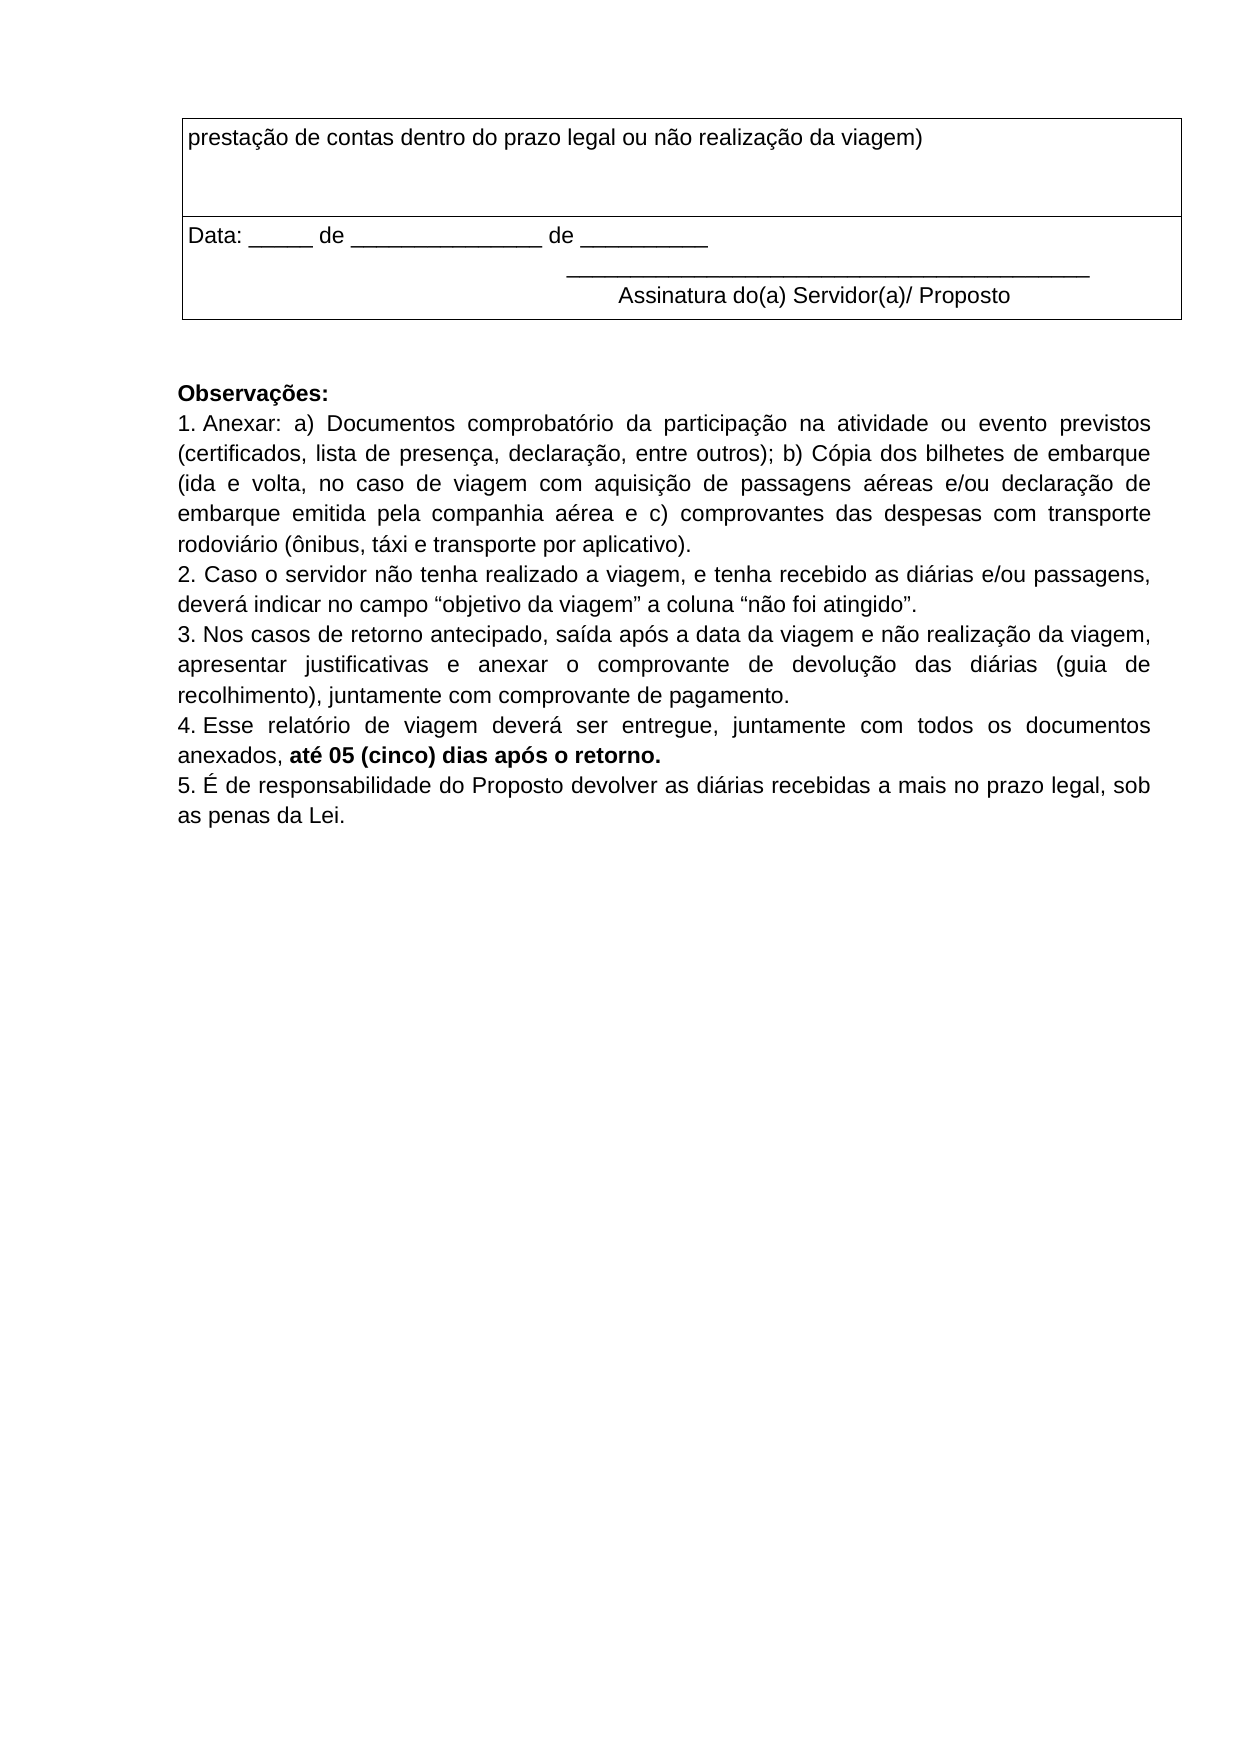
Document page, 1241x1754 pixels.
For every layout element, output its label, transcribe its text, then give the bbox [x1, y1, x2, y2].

text 3. Nos casos de retorno antecipado, saída após a data da viagem e não realização da viagem, apresentar justificativas e anexar o comprovante de devolução das diárias (guia de recolhimento), juntamente com comprovante de pagamento. [177, 621, 1152, 708]
text 1. Anexar: a) Documentos comprobatório da participação na atividade ou evento previstos (certificados, lista de presença, declaração, entre outros); b) Cópia dos bilhetes de embarque (ida e volta, no caso de viagem com aquisição de passagens aéreas e/ou declaração de embarque emitida pela companhia aérea e c) comprovantes das despesas com transporte rodoviário (ônibus, táxi e transporte por aplicativo). [177, 410, 1152, 557]
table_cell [183, 119, 1181, 216]
text Observações: [177, 379, 1152, 406]
text 4. Esse relatório de viagem deverá ser entregue, juntamente com todos os documentos anexados, até 05 (cinco) dias após o retorno. [177, 712, 1152, 768]
table_cell Data: _____ de _______________ de __________ _________________________________________ Assinatura do(a) Servidor(a)/ Proposto [183, 217, 1181, 318]
text 2. Caso o servidor não tenha realizado a viagem, e tenha recebido as diárias e/ou passagens, deverá indicar no campo “objetivo da viagem” a coluna “não foi atingido”. [177, 561, 1152, 617]
text 5. É de responsabilidade do Proposto devolver as diárias recebidas a mais no prazo legal, sob as penas da Lei. [177, 772, 1152, 829]
